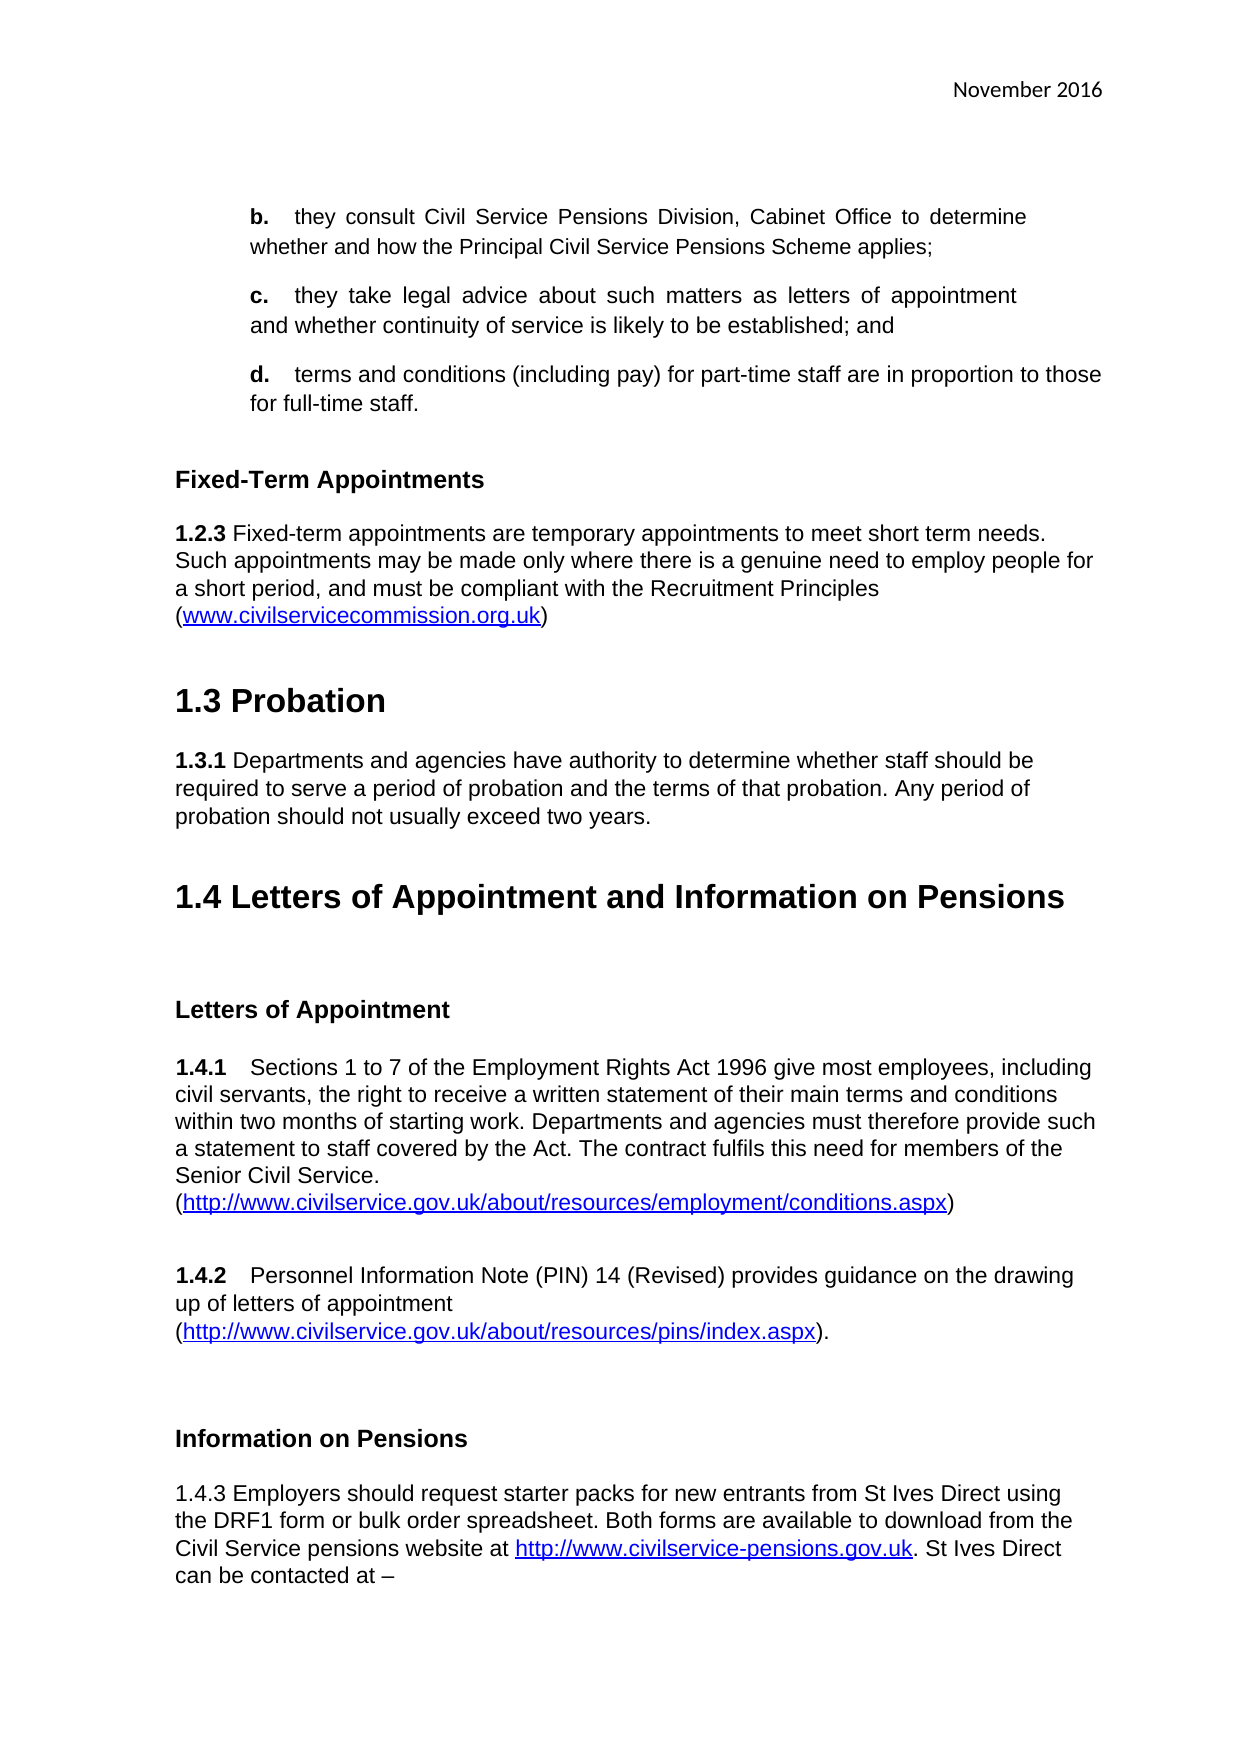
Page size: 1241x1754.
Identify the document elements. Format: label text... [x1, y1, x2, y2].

list terms and conditions (including pay) for part-time staff are in proportion to those for full-time staff. [249, 361, 1103, 417]
text 1.3.1 Departments and agencies have authority to determine whether staff should be required to serve a period of probation and the terms of that probation. Any period of probation should not usually exceed two years. [175, 747, 1053, 829]
list Personnel Information Note (PIN) 14 (Revised) provides guidance on the drawing up of letters of appointment (http://www.civilservice.gov.uk/about/resources/pins/index.aspx). [175, 1262, 1076, 1344]
text Letters of Appointment [175, 994, 1103, 1023]
list they consult Civil Service Pensions Division, Cabinet Office to determine whether and how the Principal Civil Service Pensions Scheme applies; [249, 204, 1028, 259]
text 1.4.3 Employers should request starter packs for new entrants from St Ives Direct using the DRF1 form or bulk order spreadsheet. Both forms are available to download from the Civil Service pensions website at http://www.civilservice-pensions.gov.uk. St Ives Direct can be contacted at – [175, 1480, 1080, 1588]
text 1.3 Probation [175, 681, 1103, 719]
text Fixed-Term Appointments [175, 465, 1103, 494]
text 1.4 Letters of Appointment and Information on Pensions [175, 877, 1103, 916]
list they take legal advice about such matters as letters of appointment and whether continuity of service is likely to be established; and [249, 282, 1017, 338]
list Sections 1 to 7 of the Employment Rights Act 1996 give most employees, including civil servants, the right to receive a written statement of their main terms and conditions within two months of starting work. Departments and agencies must therefore provide such a statement to staff covered by the Act. The contract fulfils this need for members of the Senior Civil Service. (http://www.civilservice.gov.uk/about/resources/employment/conditions.aspx) [175, 1054, 1096, 1215]
text Information on Pensions [175, 1424, 1103, 1453]
text 1.2.3 Fixed-term appointments are temporary appointments to meet short term needs. Such appointments may be made only where there is a genuine need to employ people for a short period, and must be compliant with the Recruitment Principles (www.civilservicecommission.org.uk) [175, 520, 1094, 628]
